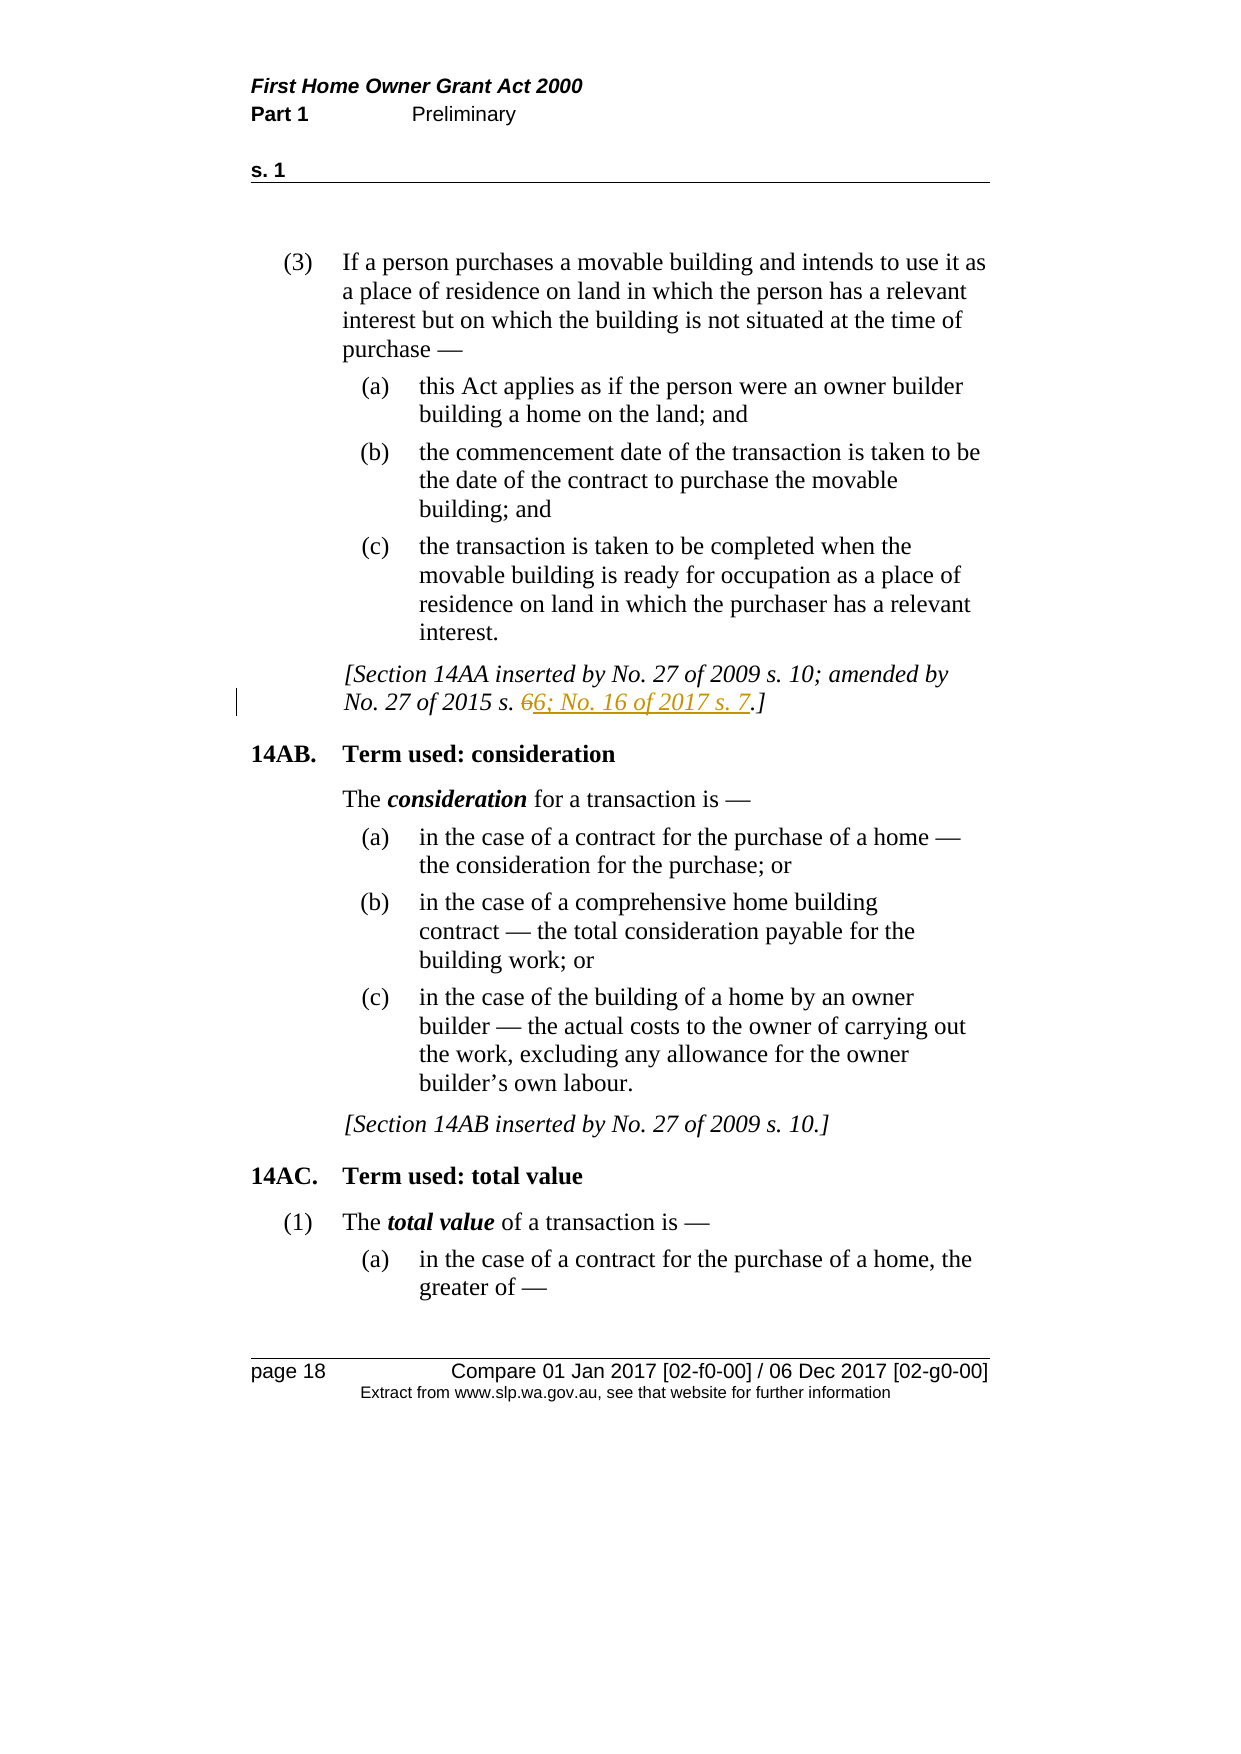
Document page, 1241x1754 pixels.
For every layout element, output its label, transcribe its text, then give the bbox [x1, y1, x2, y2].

text (a) in the case of a contract for the purchase of a home — the consideration for the purchase; or [251, 822, 990, 879]
subtitle 14AC. Term used: total value [251, 1161, 990, 1190]
text (c) the transaction is taken to be completed when the movable building is ready for occupation as a place of residence on land in which the purchaser has a relevant interest. [251, 531, 990, 646]
text (1) The total value of a transaction is — [251, 1207, 990, 1235]
text [Section 14AA inserted by No. 27 of 2009 s. 10; amended by No. 27 of 2015 s. .] [251, 659, 990, 716]
text (b) in the case of a comprehensive home building contract — the total consideration payable for the building work; or [251, 887, 990, 974]
text (a) in the case of a contract for the purchase of a home, the greater of — [251, 1244, 990, 1301]
text (c) in the case of the building of a home by an owner builder — the actual costs to the owner of carrying out the work, excluding any allowance for the owner builder’s own labour. [251, 982, 990, 1097]
text (a) this Act applies as if the person were an owner builder building a home on the land; and [251, 371, 990, 428]
text (b) the commencement date of the transaction is taken to be the date of the contract to purchase the movable building; and [251, 437, 990, 523]
subtitle 14AB. Term used: consideration [251, 739, 990, 768]
text [Section 14AB inserted by No. 27 of 2009 s. 10.] [251, 1109, 990, 1138]
text The consideration for a transaction is — [251, 784, 990, 813]
text (3) If a person purchases a movable building and intends to use it as a place of residence on land in which the person has a relevant interest but on which the building is not situated at the time of purchase — [251, 247, 990, 362]
